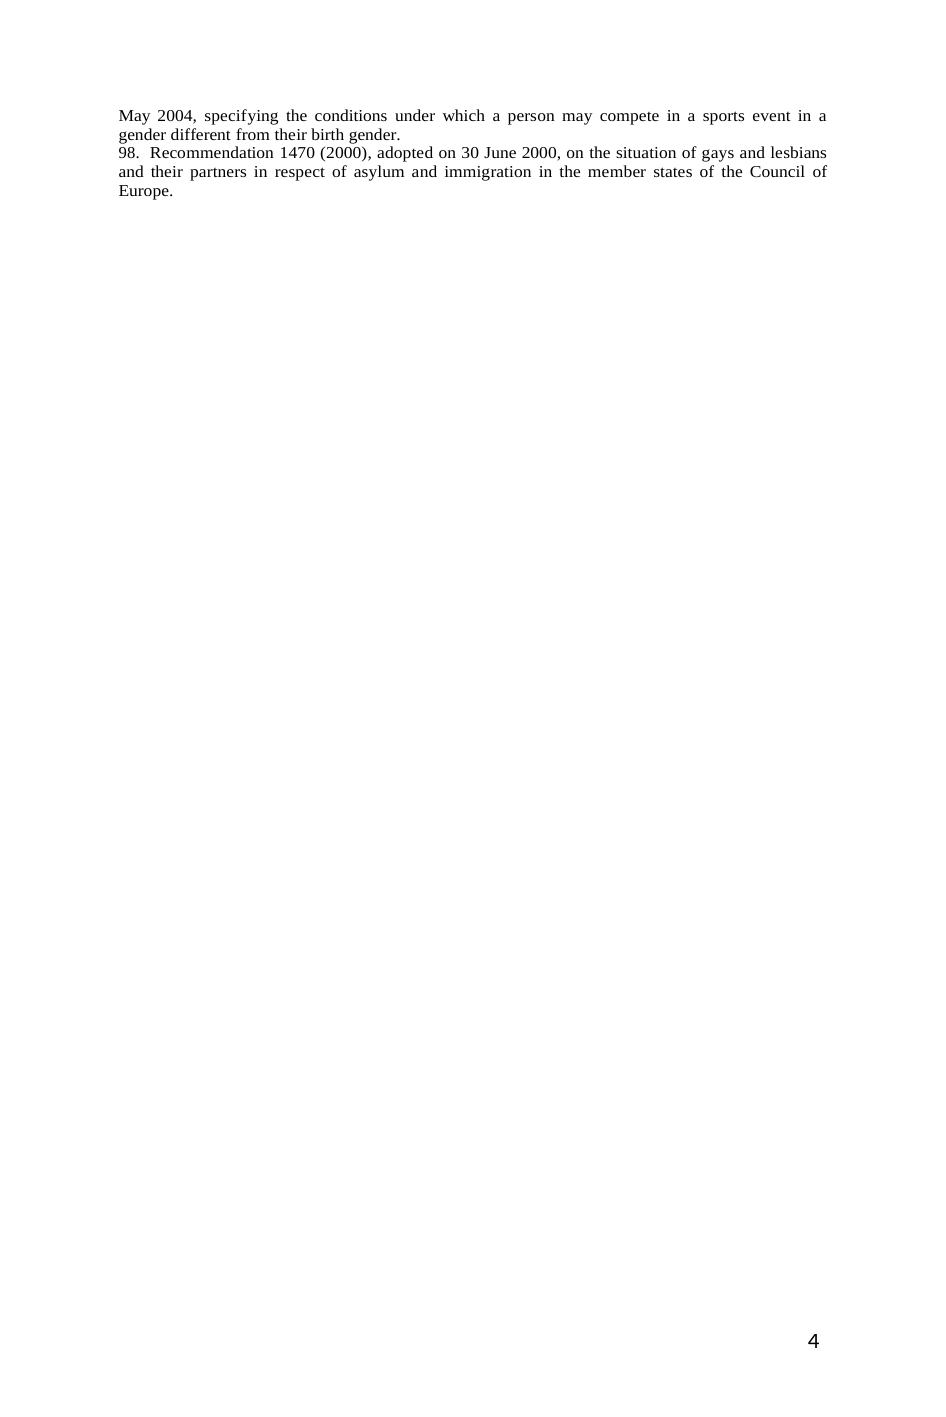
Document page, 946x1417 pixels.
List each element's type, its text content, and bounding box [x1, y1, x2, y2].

list Recommendation 1470 (2000), adopted on 30 June 2000, on the situation of gays and lesbians and their partners in respect of asylum and immigration in the member states of the Council of Europe. [118, 144, 827, 200]
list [118, 106, 827, 144]
